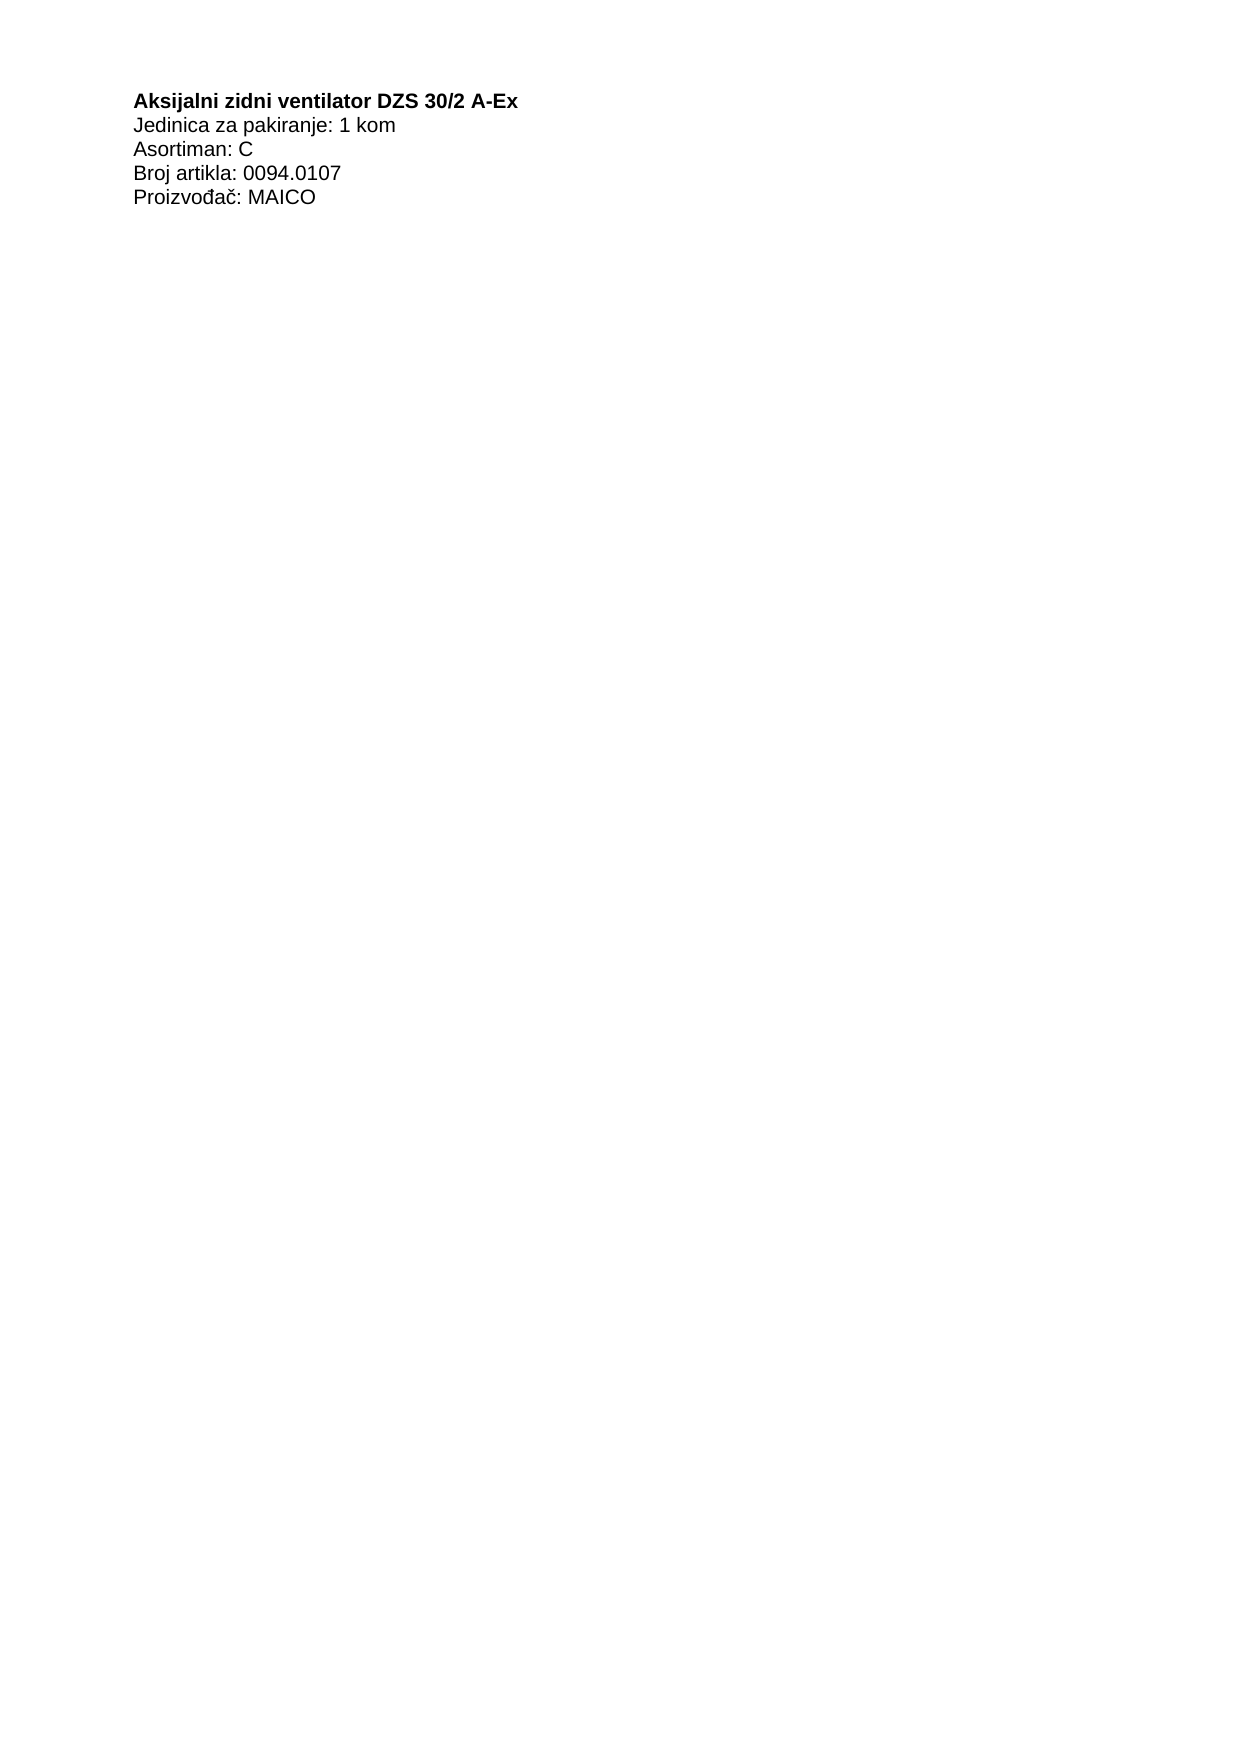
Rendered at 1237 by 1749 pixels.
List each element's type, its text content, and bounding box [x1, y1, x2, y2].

text Aksijalni zidni ventilator DZS 30/2 A-ExJedinica za pakiranje: 1 komAsortiman: C Broj artikla: 0094.0107Proizvođač: MAICO [133, 89, 1148, 208]
